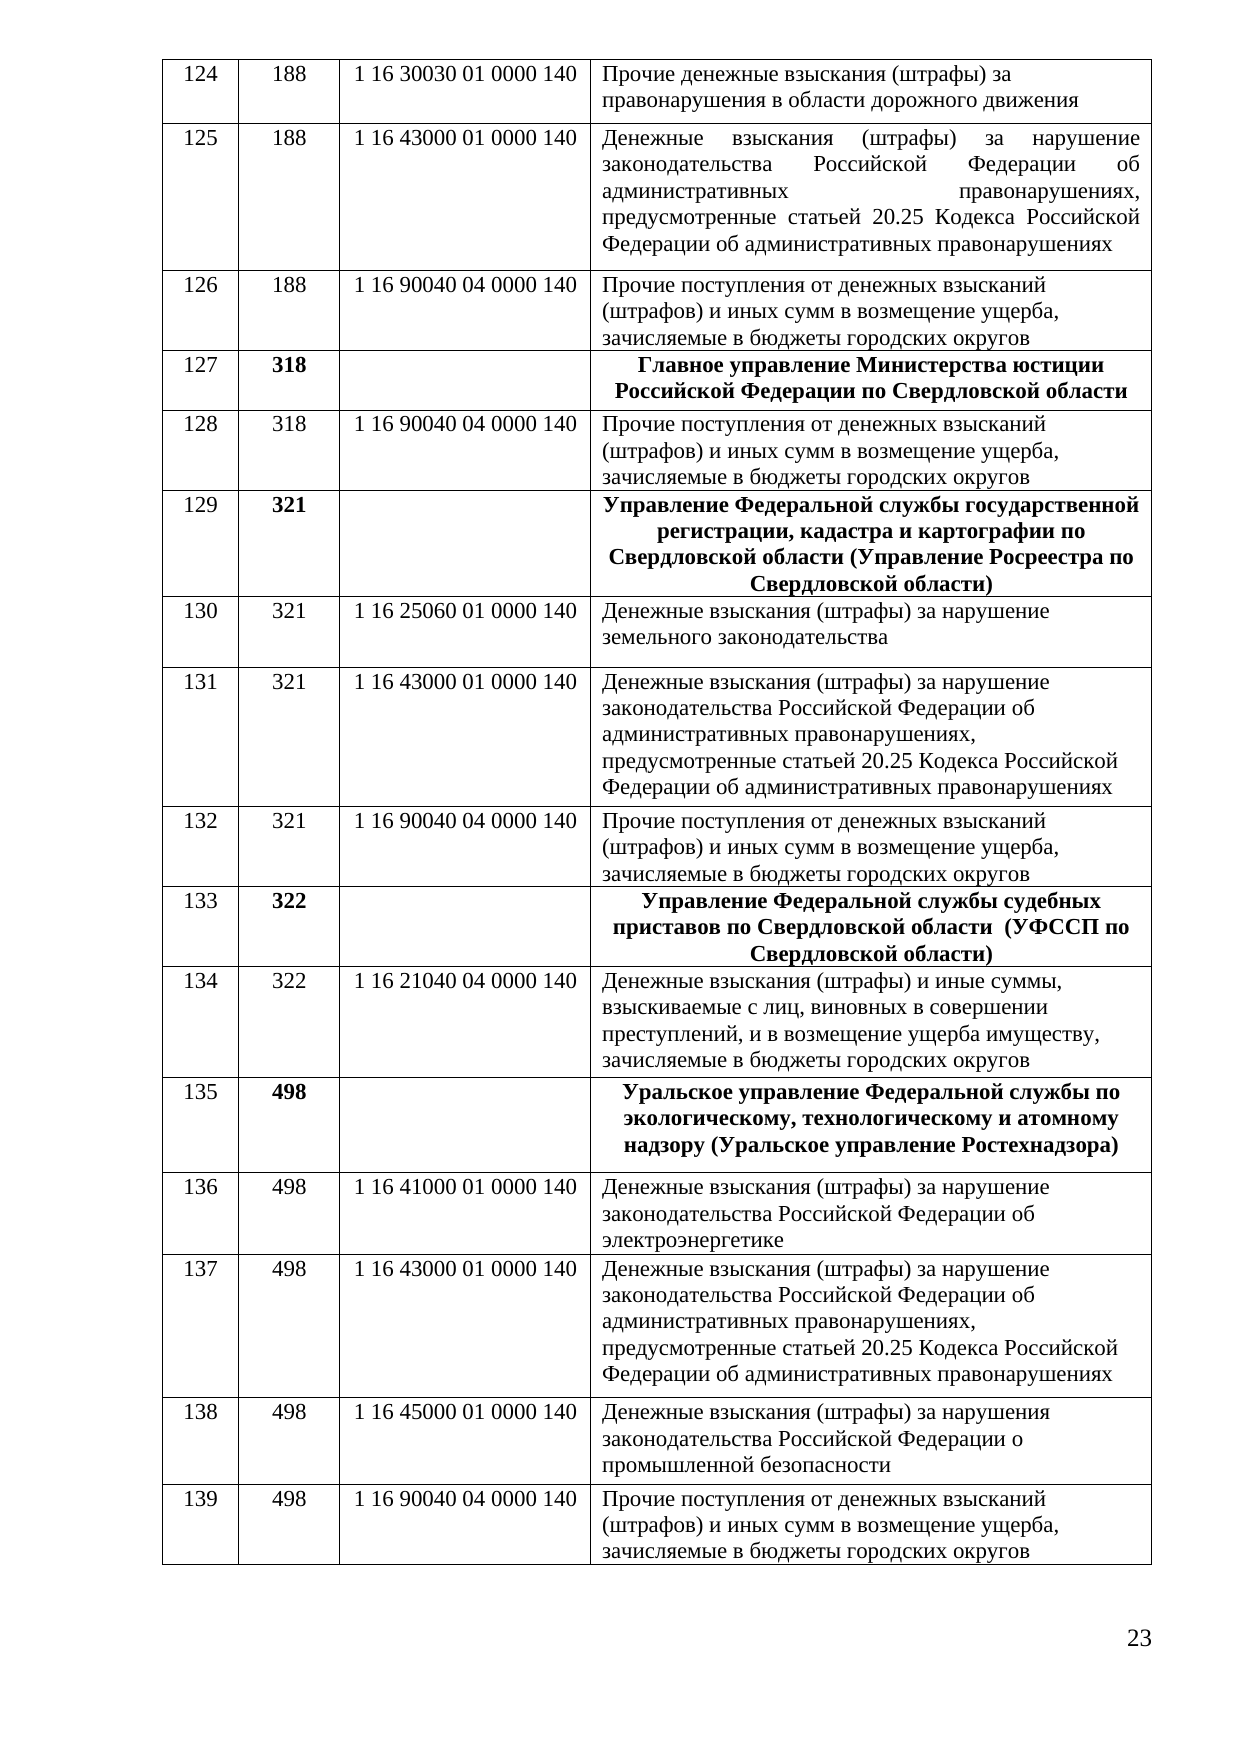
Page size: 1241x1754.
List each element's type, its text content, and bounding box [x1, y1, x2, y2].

table_cell 188 [239, 271, 339, 350]
table_cell 322 [239, 967, 339, 1077]
table_cell 1 16 43000 01 0000 140 [340, 668, 590, 806]
table_cell 136 [163, 1173, 238, 1253]
table_cell 134 [163, 967, 238, 1077]
table_cell Главное управление Министерства юстиции Российской Федерации по Свердловской области [591, 351, 1151, 409]
table_cell 127 [163, 351, 238, 409]
table_cell 188 [239, 60, 339, 123]
table_cell 1 16 90040 04 0000 140 [340, 411, 590, 489]
table_cell 139 [163, 1485, 238, 1564]
table_cell 498 [239, 1398, 339, 1484]
table_cell 1 16 30030 01 0000 140 [340, 60, 590, 123]
table_cell 125 [163, 124, 238, 270]
table_cell [340, 1078, 590, 1172]
table_cell 124 [163, 60, 238, 123]
table_cell 132 [163, 807, 238, 886]
table_cell Денежные взыскания (штрафы) за нарушения законодательства Российской Федерации о промышленной безопасности [591, 1398, 1151, 1484]
table_cell 131 [163, 668, 238, 806]
table_cell Прочие поступления от денежных взысканий (штрафов) и иных сумм в возмещение ущерба, зачисляемые в бюджеты городских округов [591, 271, 1151, 350]
table_cell 498 [239, 1078, 339, 1172]
table_cell 498 [239, 1255, 339, 1397]
table_cell Уральское управление Федеральной службы по экологическому, технологическому и атомному надзору (Уральское управление Ростехнадзора) [591, 1078, 1151, 1172]
table_cell 188 [239, 124, 339, 270]
table_cell 321 [239, 491, 339, 596]
table_cell 1 16 90040 04 0000 140 [340, 807, 590, 886]
table_cell 498 [239, 1485, 339, 1564]
table_cell 498 [239, 1173, 339, 1253]
table_cell [340, 887, 590, 966]
table_cell Прочие поступления от денежных взысканий (штрафов) и иных сумм в возмещение ущерба, зачисляемые в бюджеты городских округов [591, 411, 1151, 489]
table_cell 321 [239, 807, 339, 886]
table_cell 128 [163, 411, 238, 489]
table_cell Прочие денежные взыскания (штрафы) за правонарушения в области дорожного движения [591, 60, 1151, 123]
table_cell 1 16 43000 01 0000 140 [340, 124, 590, 270]
table_cell 130 [163, 597, 238, 667]
table_cell 1 16 25060 01 0000 140 [340, 597, 590, 667]
table_cell 1 16 21040 04 0000 140 [340, 967, 590, 1077]
table_cell [340, 351, 590, 409]
table_cell 318 [239, 351, 339, 409]
table_cell 1 16 45000 01 0000 140 [340, 1398, 590, 1484]
table_cell 138 [163, 1398, 238, 1484]
table_cell Прочие поступления от денежных взысканий (штрафов) и иных сумм в возмещение ущерба, зачисляемые в бюджеты городских округов [591, 807, 1151, 886]
table_cell 1 16 41000 01 0000 140 [340, 1173, 590, 1253]
table_cell Денежные взыскания (штрафы) за нарушение земельного законодательства [591, 597, 1151, 667]
table_cell 1 16 43000 01 0000 140 [340, 1255, 590, 1397]
table_cell 133 [163, 887, 238, 966]
table_cell 1 16 90040 04 0000 140 [340, 1485, 590, 1564]
table_cell 135 [163, 1078, 238, 1172]
table_cell Управление Федеральной службы судебных приставов по Свердловской области (УФССП по Свердловской области) [591, 887, 1151, 966]
table_cell 321 [239, 597, 339, 667]
table_cell 137 [163, 1255, 238, 1397]
table_cell 126 [163, 271, 238, 350]
table_cell 129 [163, 491, 238, 596]
table_cell 1 16 90040 04 0000 140 [340, 271, 590, 350]
table_cell 322 [239, 887, 339, 966]
table_cell [340, 491, 590, 596]
table_cell 318 [239, 411, 339, 489]
table_cell Прочие поступления от денежных взысканий (штрафов) и иных сумм в возмещение ущерба, зачисляемые в бюджеты городских округов [591, 1485, 1151, 1564]
table_cell Управление Федеральной службы государственной регистрации, кадастра и картографии по Свердловской области (Управление Росреестра по Свердловской области) [591, 491, 1151, 596]
table_cell Денежные взыскания (штрафы) и иные суммы, взыскиваемые с лиц, виновных в совершении преступлений, и в возмещение ущерба имуществу, зачисляемые в бюджеты городских округов [591, 967, 1151, 1077]
table_cell Денежные взыскания (штрафы) за нарушение законодательства Российской Федерации об электроэнергетике [591, 1173, 1151, 1253]
table_cell 321 [239, 668, 339, 806]
